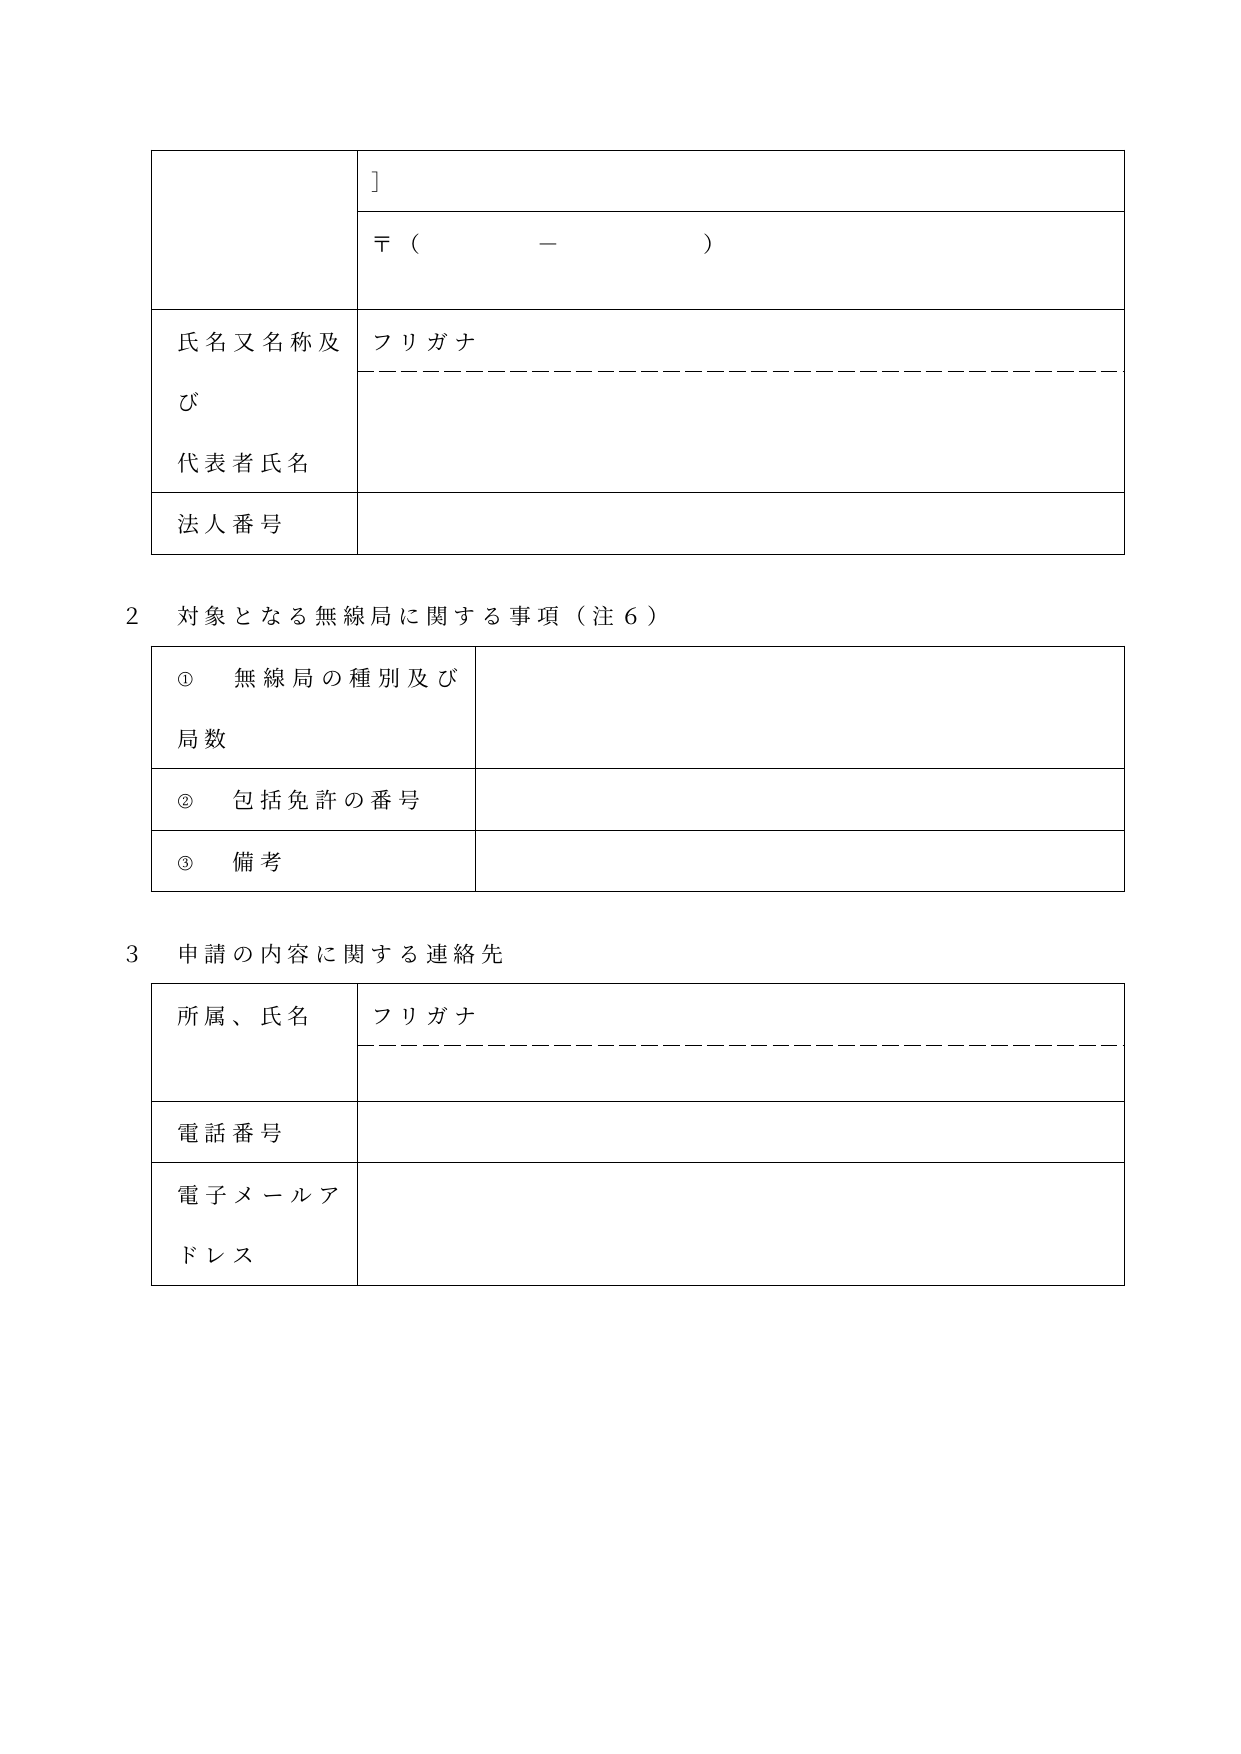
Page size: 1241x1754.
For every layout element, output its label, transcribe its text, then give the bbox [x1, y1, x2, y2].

table_header 都道府県－市町村コード［ ］ [358, 151, 1124, 211]
table_header 所属、氏名 [152, 984, 357, 1101]
table_cell [358, 1163, 1124, 1284]
table_cell フリガナ [358, 310, 1124, 371]
table_cell [358, 371, 1124, 492]
table_cell [358, 493, 1124, 554]
table_cell 電話番号 [152, 1102, 357, 1162]
table_cell 氏名又名称及び 代表者氏名 [152, 310, 357, 492]
table_cell [358, 1102, 1124, 1162]
table_header 住所 [152, 151, 357, 309]
table_header ① 無線局の種別及び局数 [152, 647, 475, 768]
text ３ 申請の内容に関する連絡先 [121, 923, 1119, 983]
text ２ 対象となる無線局に関する事項（注６） [121, 585, 1119, 646]
table_cell ② 包括免許の番号 [152, 769, 475, 829]
table_cell [476, 769, 1124, 829]
table_header [476, 647, 1124, 768]
table_cell ③ 備考 [152, 831, 475, 891]
table_cell [476, 831, 1124, 891]
table_cell 法人番号 [152, 493, 357, 554]
table_cell [358, 1045, 1124, 1101]
table_cell 〒（ － ） [358, 212, 1124, 309]
table_cell 電子メールアドレス [152, 1163, 357, 1284]
table_header フリガナ [358, 984, 1124, 1045]
